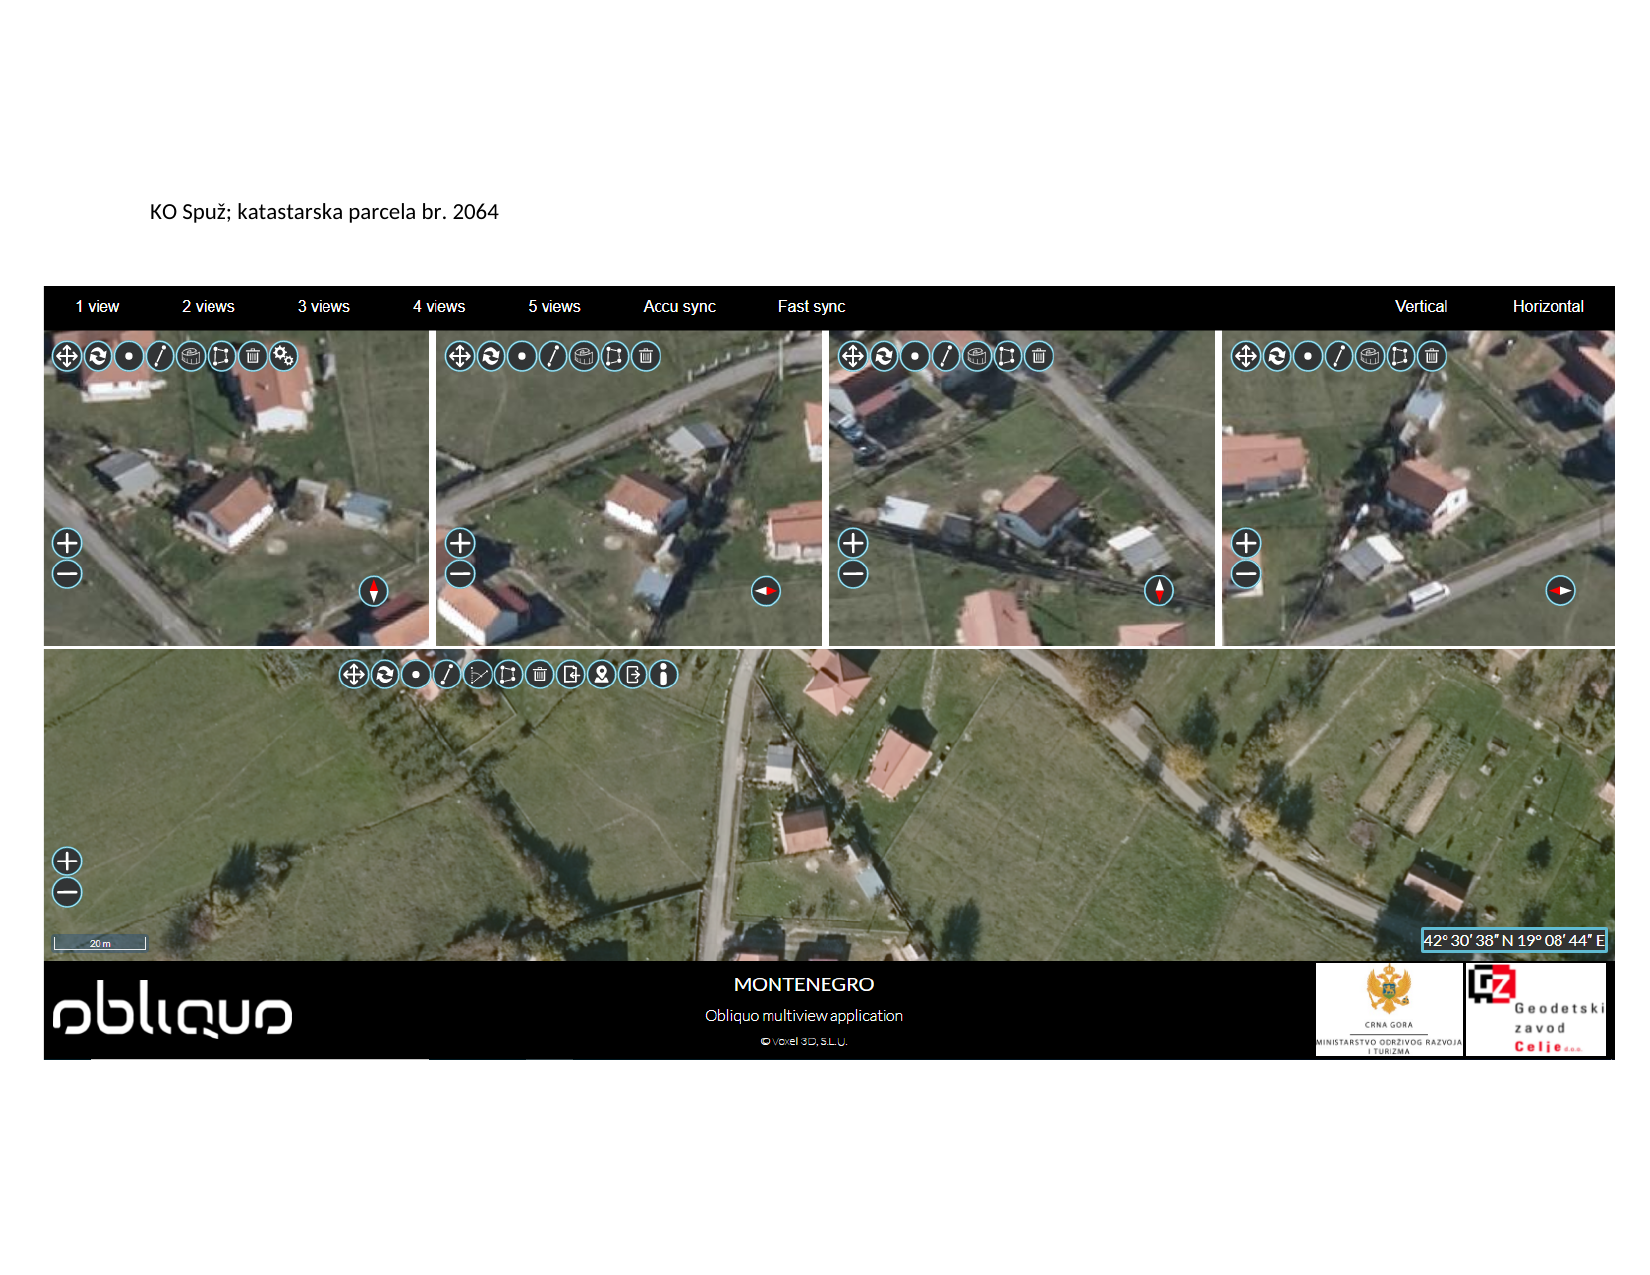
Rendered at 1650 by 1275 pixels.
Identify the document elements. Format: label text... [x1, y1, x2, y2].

text KO Spuž; katastarska parcela br. 2064 [150, 197, 1500, 225]
picture [43, 286, 1614, 1060]
